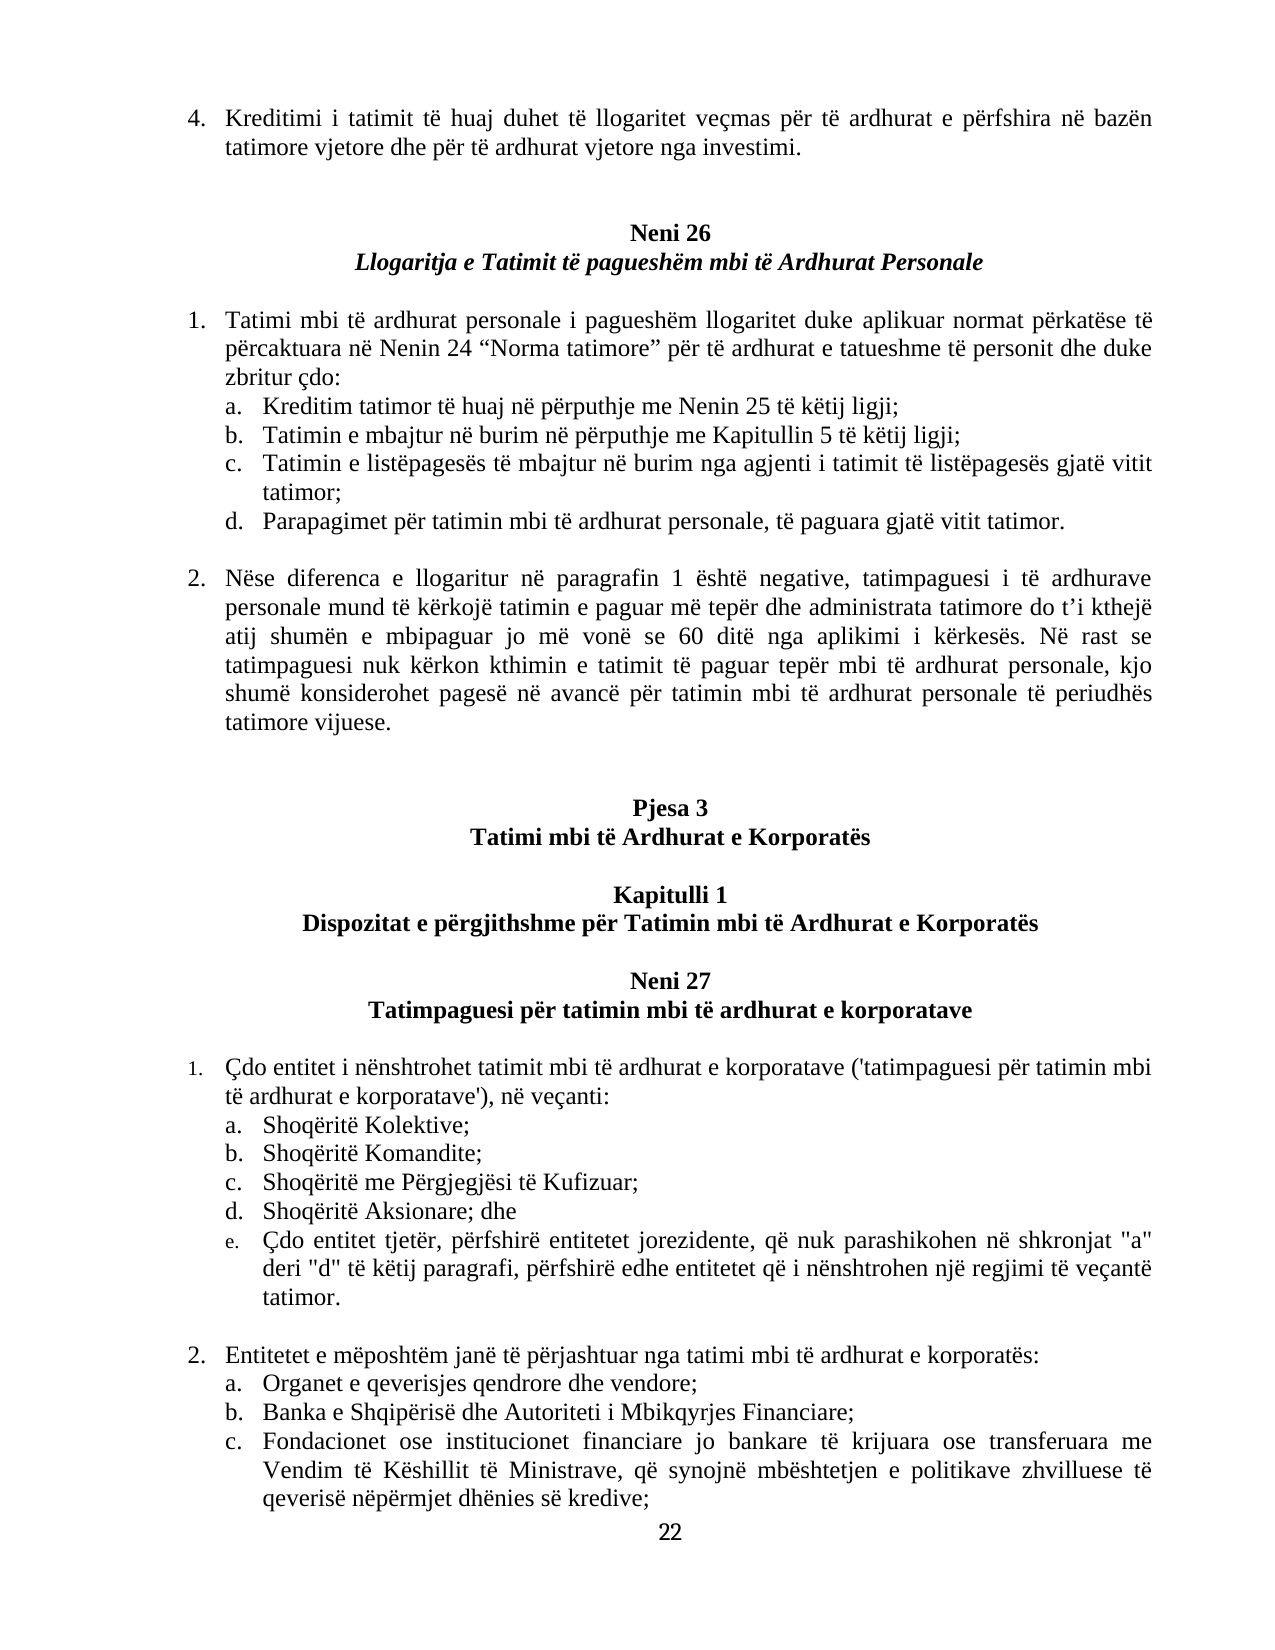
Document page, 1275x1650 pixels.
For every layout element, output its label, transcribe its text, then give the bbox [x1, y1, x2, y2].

text Kapitulli 1 [187, 880, 1153, 908]
list Kreditim tatimor të huaj në përputhje me Nenin 25 të këtij ligji; [225, 391, 1153, 420]
list Kreditimi i tatimit të huaj duhet të llogaritet veçmas për të ardhurat e përfshira në bazën tatimore vjetore dhe për të ardhurat vjetore nga investimi. [187, 103, 1153, 161]
list Parapagimet për tatimin mbi të ardhurat personale, të paguara gjatë vitit tatimor. [225, 506, 1153, 535]
list Shoqëritë Aksionare; dhe [225, 1196, 1153, 1225]
list Çdo entitet tjetër, përfshirë entitetet jorezidente, që nuk parashikohen në shkronjat "a" deri "d" të këtij paragrafi, përfshirë edhe entitetet që i nënshtrohen një regjimi të veçantë tatimor. [225, 1225, 1153, 1311]
list Banka e Shqipërisë dhe Autoriteti i Mbikqyrjes Financiare; [225, 1397, 1153, 1426]
list Shoqëritë me Përgjegjësi të Kufizuar; [225, 1167, 1153, 1196]
list Entitetet e mëposhtëm janë të përjashtuar nga tatimi mbi të ardhurat e korporatës: [187, 1340, 1153, 1368]
list Tatimin e listëpagesës të mbajtur në burim nga agjenti i tatimit të listëpagesës gjatë vitit tatimor; [225, 448, 1153, 506]
text Llogaritja e Tatimit të pagueshëm mbi të Ardhurat Personale [187, 247, 1153, 276]
list Çdo entitet i nënshtrohet tatimit mbi të ardhurat e korporatave ('tatimpaguesi për tatimin mbi të ardhurat e korporatave'), në veçanti: [187, 1052, 1153, 1110]
text Dispozitat e përgjithshme për Tatimin mbi të Ardhurat e Korporatës [187, 908, 1153, 937]
text Neni 27 [187, 966, 1153, 995]
text Tatimi mbi të Ardhurat e Korporatës [187, 822, 1153, 851]
list Shoqëritë Kolektive; [225, 1110, 1153, 1138]
list Organet e qeverisjes qendrore dhe vendore; [225, 1368, 1153, 1397]
list Nëse diferenca e llogaritur në paragrafin 1 është negative, tatimpaguesi i të ardhurave personale mund të kërkojë tatimin e paguar më tepër dhe administrata tatimore do t’i kthejë atij shumën e mbipaguar jo më vonë se 60 ditë nga aplikimi i kërkesës. Në rast se tatimpaguesi nuk kërkon kthimin e tatimit të paguar tepër mbi të ardhurat personale, kjo shumë konsiderohet pagesë në avancë për tatimin mbi të ardhurat personale të periudhës tatimore vijuese. [187, 563, 1153, 736]
list Fondacionet ose institucionet financiare jo bankare të krijuara ose transferuara me Vendim të Këshillit të Ministrave, që synojnë mbështetjen e politikave zhvilluese të qeverisë nëpërmjet dhënies së kredive; [225, 1426, 1153, 1512]
list Tatimi mbi të ardhurat personale i pagueshëm llogaritet duke aplikuar normat përkatëse të përcaktuara në Nenin 24 “Norma tatimore” për të ardhurat e tatueshme të personit dhe duke zbritur çdo: [187, 305, 1153, 391]
text Tatimpaguesi për tatimin mbi të ardhurat e korporatave [187, 995, 1153, 1023]
list Tatimin e mbajtur në burim në përputhje me Kapitullin 5 të këtij ligji; [225, 420, 1153, 448]
text Pjesa 3 [187, 793, 1153, 822]
list Shoqëritë Komandite; [225, 1138, 1153, 1167]
text Neni 26 [187, 218, 1153, 247]
